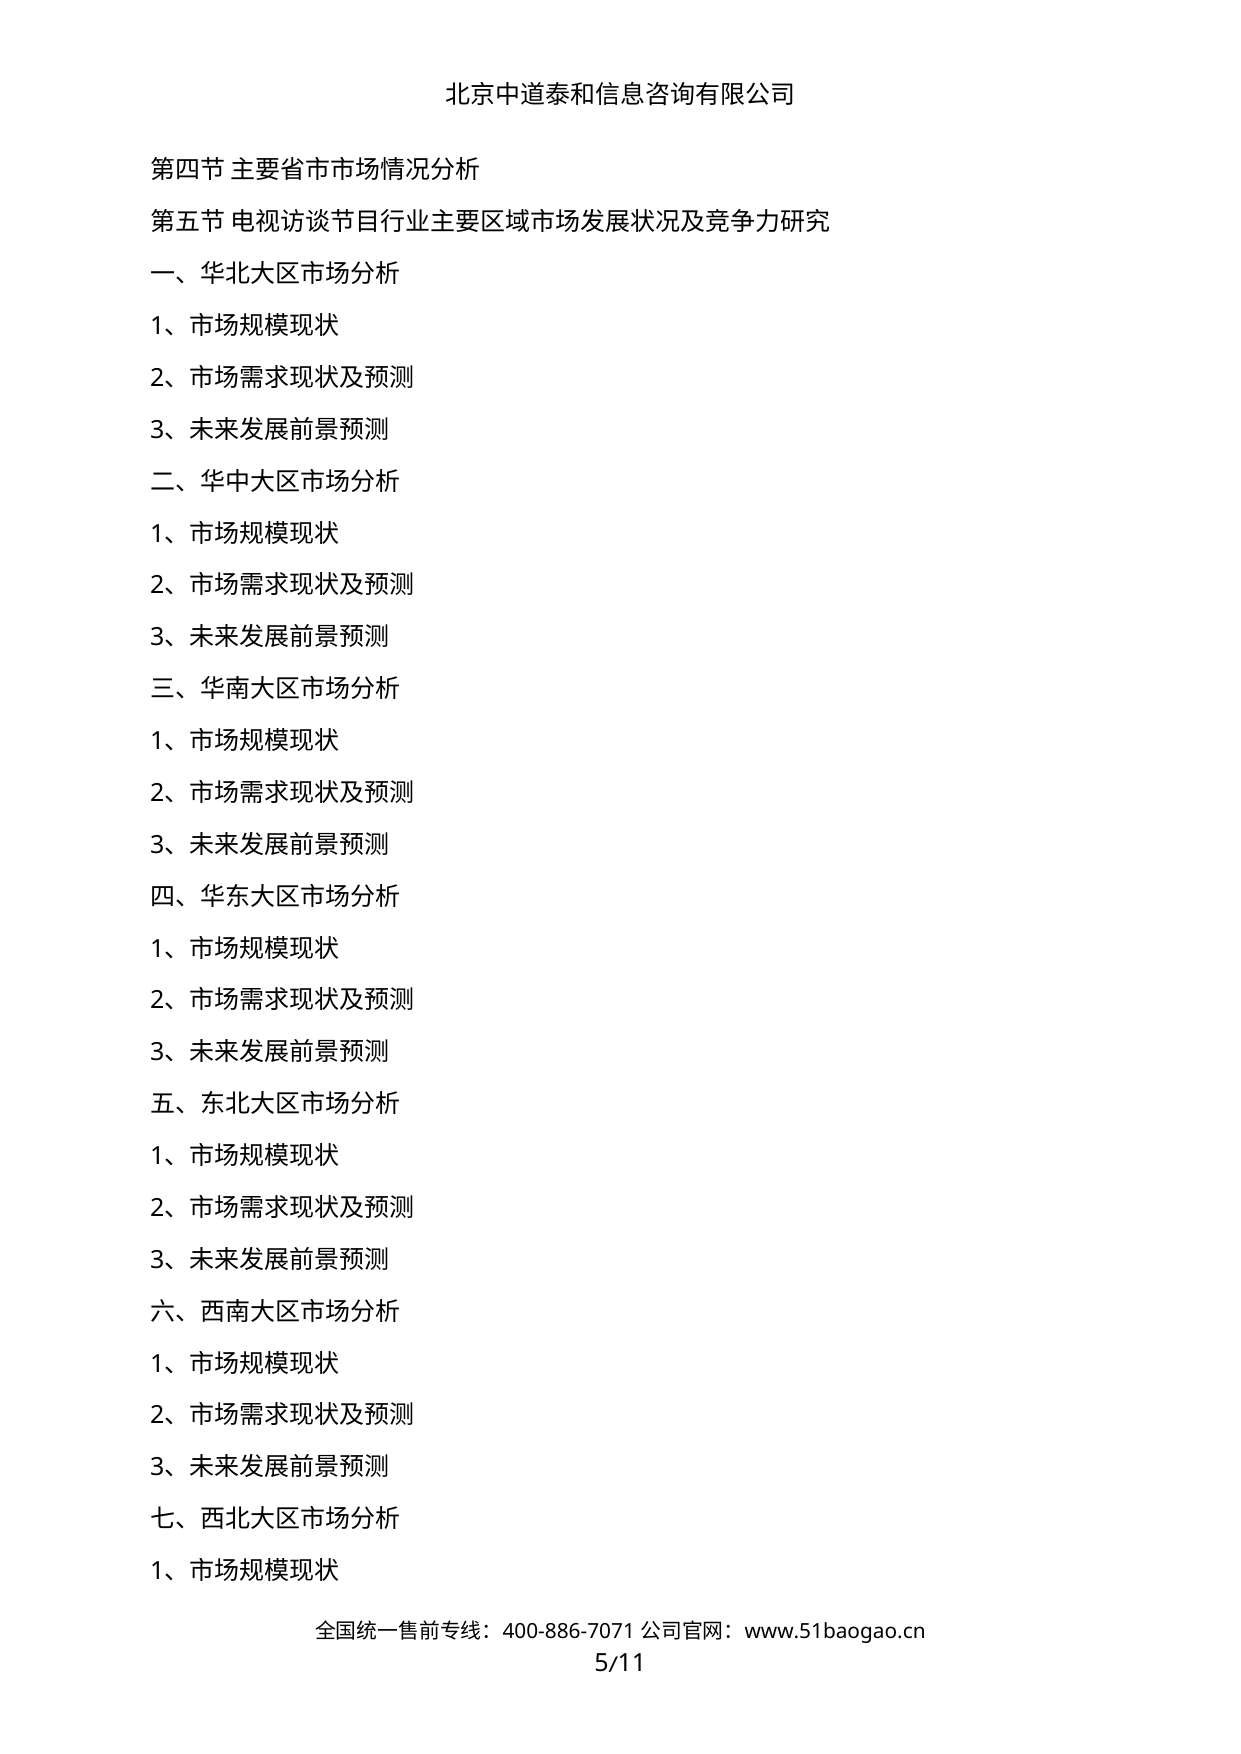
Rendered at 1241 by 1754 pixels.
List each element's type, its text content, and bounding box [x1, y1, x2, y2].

text 1、市场规模现状 [150, 1551, 1090, 1587]
text 三、华南大区市场分析 [150, 669, 1090, 705]
text 3、未来发展前景预测 [150, 1032, 1090, 1068]
text 2、市场需求现状及预测 [150, 357, 1090, 394]
text 七、西北大区市场分析 [150, 1499, 1090, 1535]
text 六、西南大区市场分析 [150, 1291, 1090, 1327]
text 五、东北大区市场分析 [150, 1084, 1090, 1120]
text 3、未来发展前景预测 [150, 409, 1090, 446]
text 2、市场需求现状及预测 [150, 1395, 1090, 1431]
text 第四节 主要省市市场情况分析 [150, 150, 1090, 186]
text 2、市场需求现状及预测 [150, 980, 1090, 1016]
text 1、市场规模现状 [150, 928, 1090, 964]
text 2、市场需求现状及预测 [150, 1187, 1090, 1224]
text 第五节 电视访谈节目行业主要区域市场发展状况及竞争力研究 [150, 202, 1090, 238]
text 1、市场规模现状 [150, 513, 1090, 549]
text 1、市场规模现状 [150, 721, 1090, 757]
text 四、华东大区市场分析 [150, 876, 1090, 912]
text 二、华中大区市场分析 [150, 461, 1090, 497]
text 一、华北大区市场分析 [150, 254, 1090, 290]
text 3、未来发展前景预测 [150, 824, 1090, 861]
text 3、未来发展前景预测 [150, 1447, 1090, 1483]
text 1、市场规模现状 [150, 1343, 1090, 1379]
text 2、市场需求现状及预测 [150, 565, 1090, 601]
text 1、市场规模现状 [150, 1136, 1090, 1172]
text 1、市场规模现状 [150, 306, 1090, 342]
text 3、未来发展前景预测 [150, 1239, 1090, 1276]
text 2、市场需求现状及预测 [150, 772, 1090, 809]
text 3、未来发展前景预测 [150, 617, 1090, 653]
